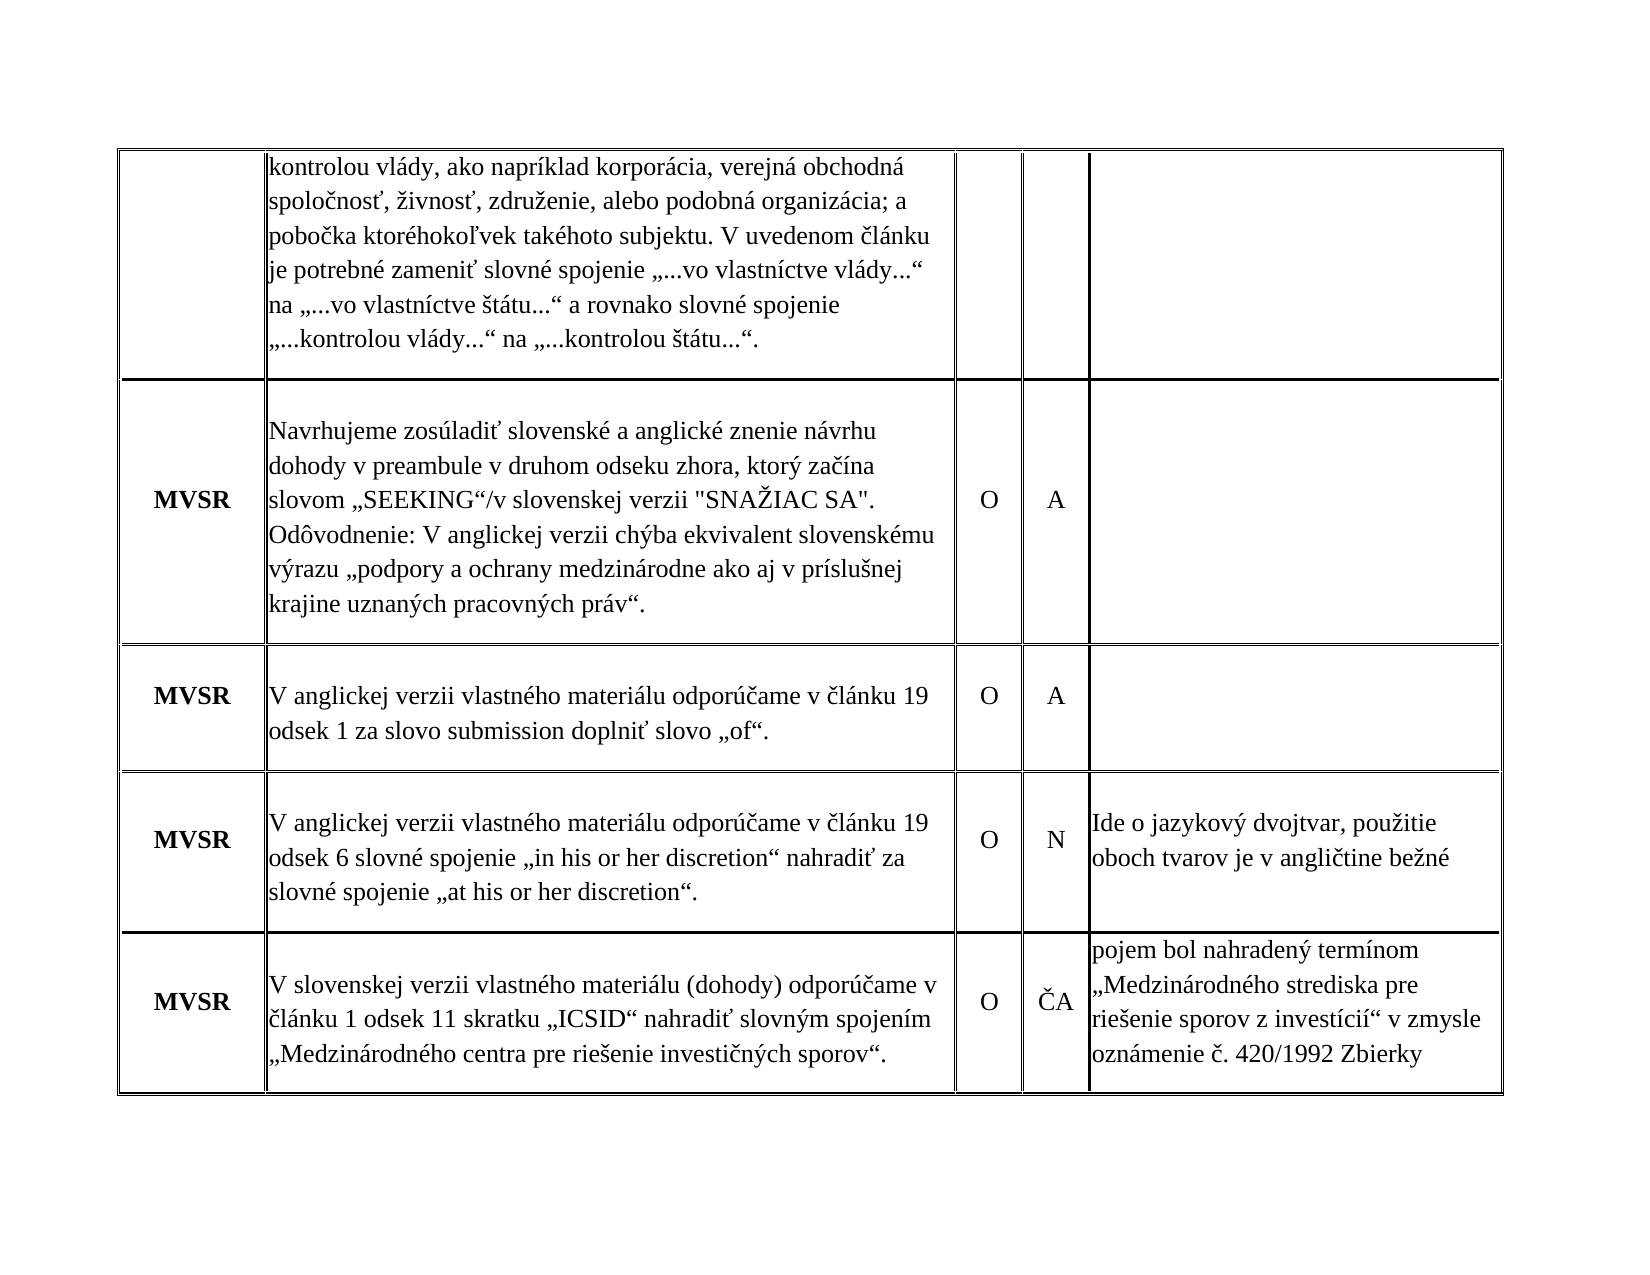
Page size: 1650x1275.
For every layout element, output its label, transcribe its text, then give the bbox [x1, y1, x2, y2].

table_cell V slovenskej verzii vlastného materiálu (dohody) odporúčame v článku 1 odsek 11 skratku „ICSID“ nahradiť slovným spojením „Medzinárodného centra pre riešenie investičných sporov“. [266, 934, 956, 1092]
table_cell Ide o jazykový dvojtvar, použitie oboch tvarov je v angličtine bežné [1091, 770, 1501, 931]
table_cell Navrhujeme zosúladiť slovenské a anglické znenie návrhu dohody v preambule v druhom odseku zhora, ktorý začína slovom „SEEKING“/v slovenskej verzii "SNAŽIAC SA". Odôvodnenie: V anglickej verzii chýba ekvivalent slovenskému výrazu „podpory a ochrany medzinárodne ako aj v príslušnej krajine uznaných pracovných práv“. [268, 381, 954, 643]
table_cell O [956, 151, 1022, 378]
table_cell MŠVVaŠSR [118, 149, 266, 378]
table_cell O [957, 773, 1021, 931]
table_cell [1089, 151, 1501, 378]
table_cell pojem bol nahradený termínom „Medzinárodného strediska pre riešenie sporov z investícií“ v zmysle oznámenie č. 420/1992 Zbierky [1089, 931, 1501, 1092]
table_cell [266, 151, 956, 378]
table_cell A [1024, 646, 1088, 769]
table_cell ČA [1023, 934, 1089, 1092]
table_cell A [1023, 151, 1089, 378]
table_cell MVSR [118, 378, 264, 643]
table_cell A [1024, 381, 1088, 643]
table_cell O [956, 934, 1022, 1092]
table_cell MVSR [120, 931, 266, 1092]
table_cell [1091, 378, 1502, 643]
table_cell O [957, 646, 1021, 769]
table_cell MVSR [120, 770, 264, 931]
table_cell [1089, 643, 1502, 769]
table_cell N [1024, 773, 1088, 931]
table_cell V anglickej verzii vlastného materiálu odporúčame v článku 19 odsek 6 slovné spojenie „in his or her discretion“ nahradiť za slovné spojenie „at his or her discretion“. [268, 773, 954, 931]
table_cell V anglickej verzii vlastného materiálu odporúčame v článku 19 odsek 1 za slovo submission doplniť slovo „of“. [268, 646, 954, 769]
table_cell O [957, 381, 1021, 643]
table_cell MVSR [118, 643, 266, 769]
